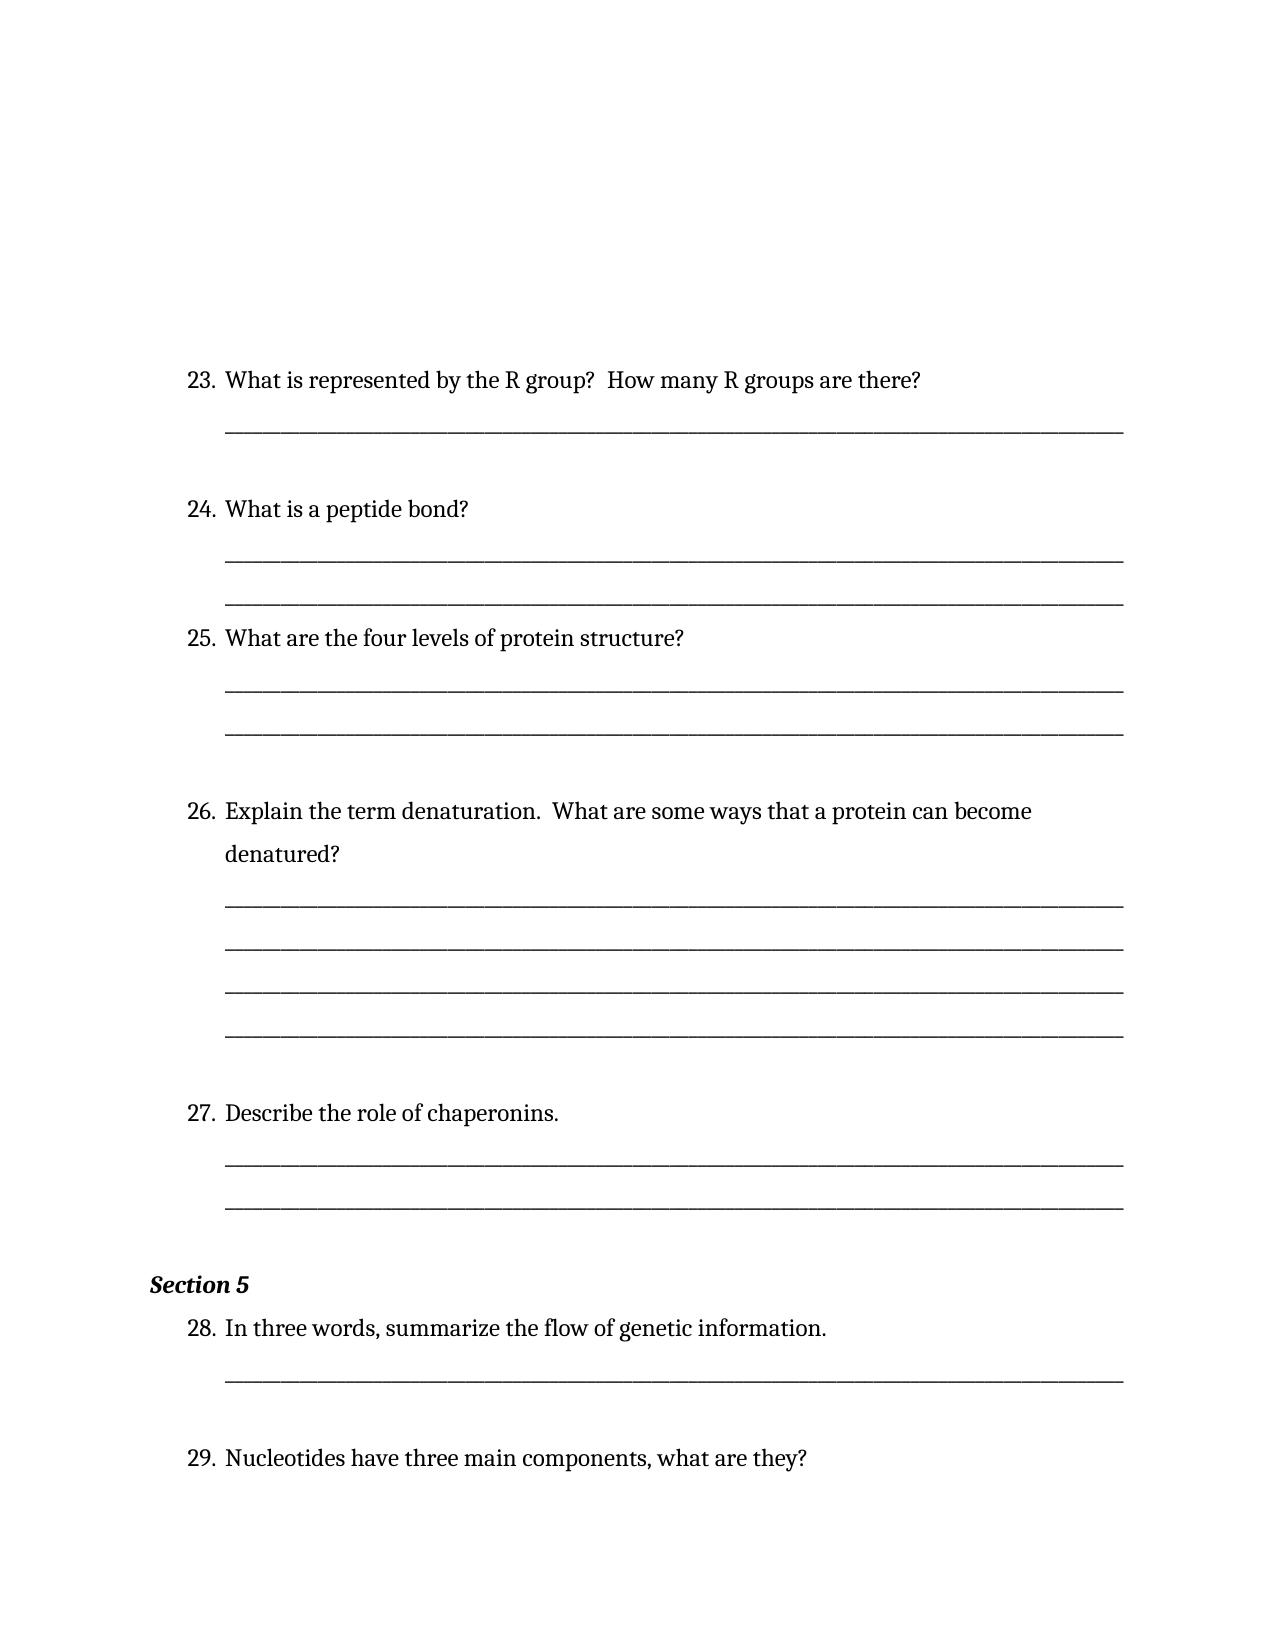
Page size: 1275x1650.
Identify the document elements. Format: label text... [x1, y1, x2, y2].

list What are the four levels of protein structure? [187, 624, 1125, 653]
list _________________________________________________________________________________________________ [225, 581, 1125, 610]
list _________________________________________________________________________________________________ [225, 883, 1125, 912]
list Explain the term denaturation. What are some ways that a protein can become denatured? [187, 797, 1125, 869]
list _________________________________________________________________________________________________ [225, 969, 1125, 998]
text Section 5 [150, 1271, 1125, 1300]
list _________________________________________________________________________________________________ [225, 1012, 1125, 1041]
list _________________________________________________________________________________________________ [225, 1142, 1125, 1171]
list _________________________________________________________________________________________________ [225, 711, 1125, 739]
list In three words, summarize the flow of genetic information. [187, 1314, 1125, 1343]
list _________________________________________________________________________________________________ [225, 538, 1125, 567]
list What is represented by the R group? How many R groups are there? [187, 366, 1125, 394]
list _________________________________________________________________________________________________ [225, 926, 1125, 955]
list What is a peptide bond? [187, 495, 1125, 524]
list _________________________________________________________________________________________________ [225, 1185, 1125, 1214]
list _________________________________________________________________________________________________ [225, 409, 1125, 437]
list _________________________________________________________________________________________________ [225, 667, 1125, 696]
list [225, 1357, 1125, 1386]
list Nucleotides have three main components, what are they? [187, 1444, 1125, 1472]
list Describe the role of chaperonins. [187, 1099, 1125, 1127]
